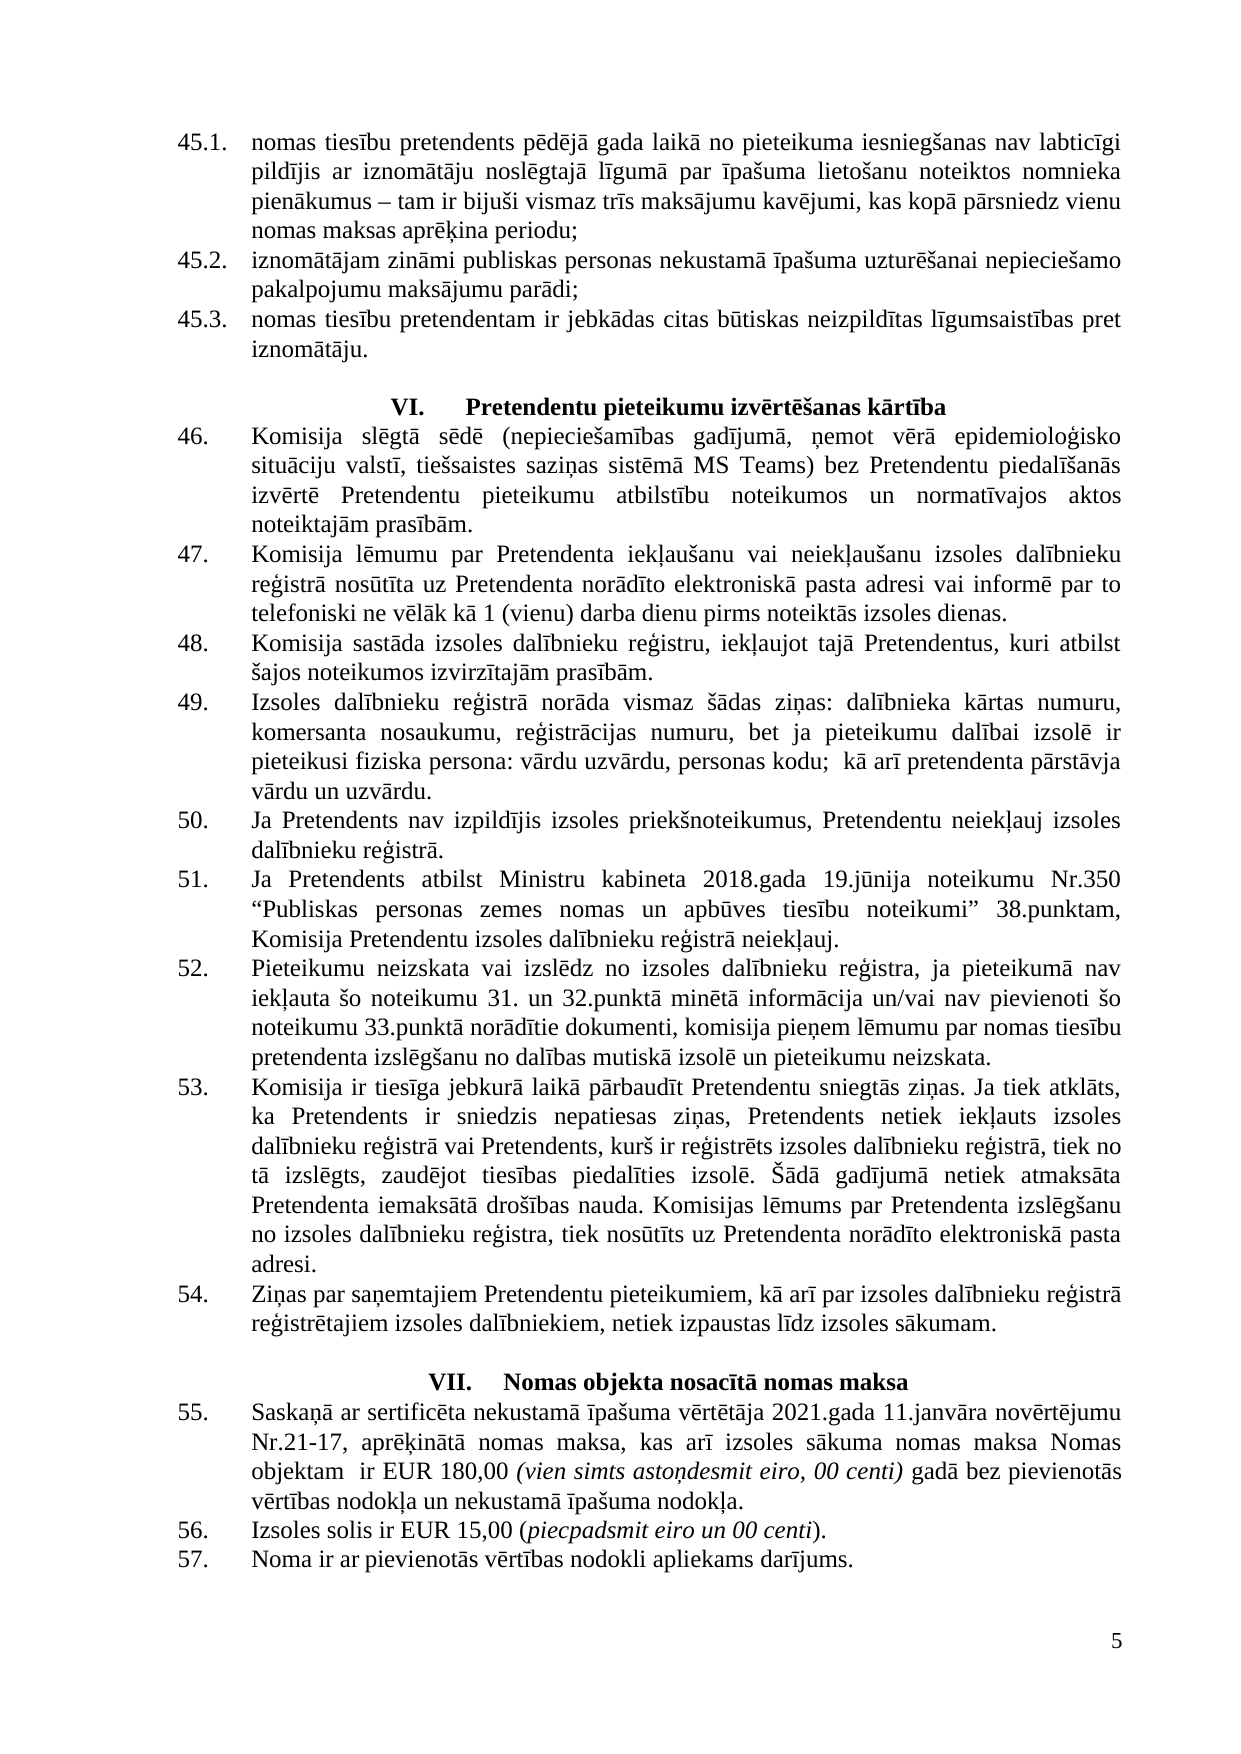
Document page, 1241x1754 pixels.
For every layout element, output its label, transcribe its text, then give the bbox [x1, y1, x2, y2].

list Ja Pretendents nav izpildījis izsoles priekšnoteikumus, Pretendentu neiekļauj izsoles dalībnieku reģistrā. [177, 805, 1122, 864]
list nomas tiesību pretendentam ir jebkādas citas būtiskas neizpildītas līgumsaistības pret iznomātāju. [177, 304, 1122, 362]
list Pretendentu pieteikumu izvērtēšanas kārtība [215, 392, 1122, 421]
list Komisija lēmumu par Pretendenta iekļaušanu vai neiekļaušanu izsoles dalībnieku reģistrā nosūtīta uz Pretendenta norādīto elektroniskā pasta adresi vai informē par to telefoniski ne vēlāk kā 1 (vienu) darba dienu pirms noteiktās izsoles dienas. [177, 539, 1122, 627]
list Izsoles dalībnieku reģistrā norāda vismaz šādas ziņas: dalībnieka kārtas numuru, komersanta nosaukumu, reģistrācijas numuru, bet ja pieteikumu dalībai izsolē ir pieteikusi fiziska persona: vārdu uzvārdu, personas kodu; kā arī pretendenta pārstāvja vārdu un uzvārdu. [177, 687, 1122, 804]
list Pieteikumu neizskata vai izslēdz no izsoles dalībnieku reģistra, ja pieteikumā nav iekļauta šo noteikumu 31. un 32.punktā minētā informācija un/vai nav pievienoti šo noteikumu 33.punktā norādītie dokumenti, komisija pieņem lēmumu par nomas tiesību pretendenta izslēgšanu no dalības mutiskā izsolē un pieteikumu neizskata. [177, 953, 1122, 1071]
list nomas tiesību pretendents pēdējā gada laikā no pieteikuma iesniegšanas nav labticīgi pildījis ar iznomātāju noslēgtajā līgumā par īpašuma lietošanu noteiktos nomnieka pienākumus – tam ir bijuši vismaz trīs maksājumu kavējumi, kas kopā pārsniedz vienu nomas maksas aprēķina periodu; [177, 127, 1122, 244]
list iznomātājam zināmi publiskas personas nekustamā īpašuma uzturēšanai nepieciešamo pakalpojumu maksājumu parādi; [177, 245, 1122, 303]
list Izsoles solis ir EUR 15,00 (piecpadsmit eiro un 00 centi). [177, 1515, 1122, 1544]
list Ziņas par saņemtajiem Pretendentu pieteikumiem, kā arī par izsoles dalībnieku reģistrā reģistrētajiem izsoles dalībniekiem, netiek izpaustas līdz izsoles sākumam. [177, 1279, 1122, 1337]
list Komisija slēgtā sēdē (nepieciešamības gadījumā, ņemot vērā epidemioloģisko situāciju valstī, tiešsaistes saziņas sistēmā MS Teams) bez Pretendentu piedalīšanās izvērtē Pretendentu pieteikumu atbilstību noteikumos un normatīvajos aktos noteiktajām prasībām. [177, 421, 1122, 538]
list Noma ir ar pievienotās vērtības nodokli apliekams darījums. [177, 1544, 1122, 1573]
list Komisija ir tiesīga jebkurā laikā pārbaudīt Pretendentu sniegtās ziņas. Ja tiek atklāts, ka Pretendents ir sniedzis nepatiesas ziņas, Pretendents netiek iekļauts izsoles dalībnieku reģistrā vai Pretendents, kurš ir reģistrēts izsoles dalībnieku reģistrā, tiek no tā izslēgts, zaudējot tiesības piedalīties izsolē. Šādā gadījumā netiek atmaksāta Pretendenta iemaksātā drošības nauda. Komisijas lēmums par Pretendenta izslēgšanu no izsoles dalībnieku reģistra, tiek nosūtīts uz Pretendenta norādīto elektroniskā pasta adresi. [177, 1072, 1122, 1278]
list Saskaņā ar sertificēta nekustamā īpašuma vērtētāja 2021.gada 11.janvāra novērtējumu Nr.21-17, aprēķinātā nomas maksa, kas arī izsoles sākuma nomas maksa Nomas objektam ir EUR 180,00 (vien simts astoņdesmit eiro, 00 centi) gadā bez pievienotās vērtības nodokļa un nekustamā īpašuma nodokļa. [177, 1397, 1122, 1514]
list Ja Pretendents atbilst Ministru kabineta 2018.gada 19.jūnija noteikumu Nr.350 “Publiskas personas zemes nomas un apbūves tiesību noteikumi” 38.punktam, Komisija Pretendentu izsoles dalībnieku reģistrā neiekļauj. [177, 864, 1122, 952]
list Nomas objekta nosacītā nomas maksa [215, 1367, 1122, 1396]
list Komisija sastāda izsoles dalībnieku reģistru, iekļaujot tajā Pretendentus, kuri atbilst šajos noteikumos izvirzītajām prasībām. [177, 628, 1122, 686]
